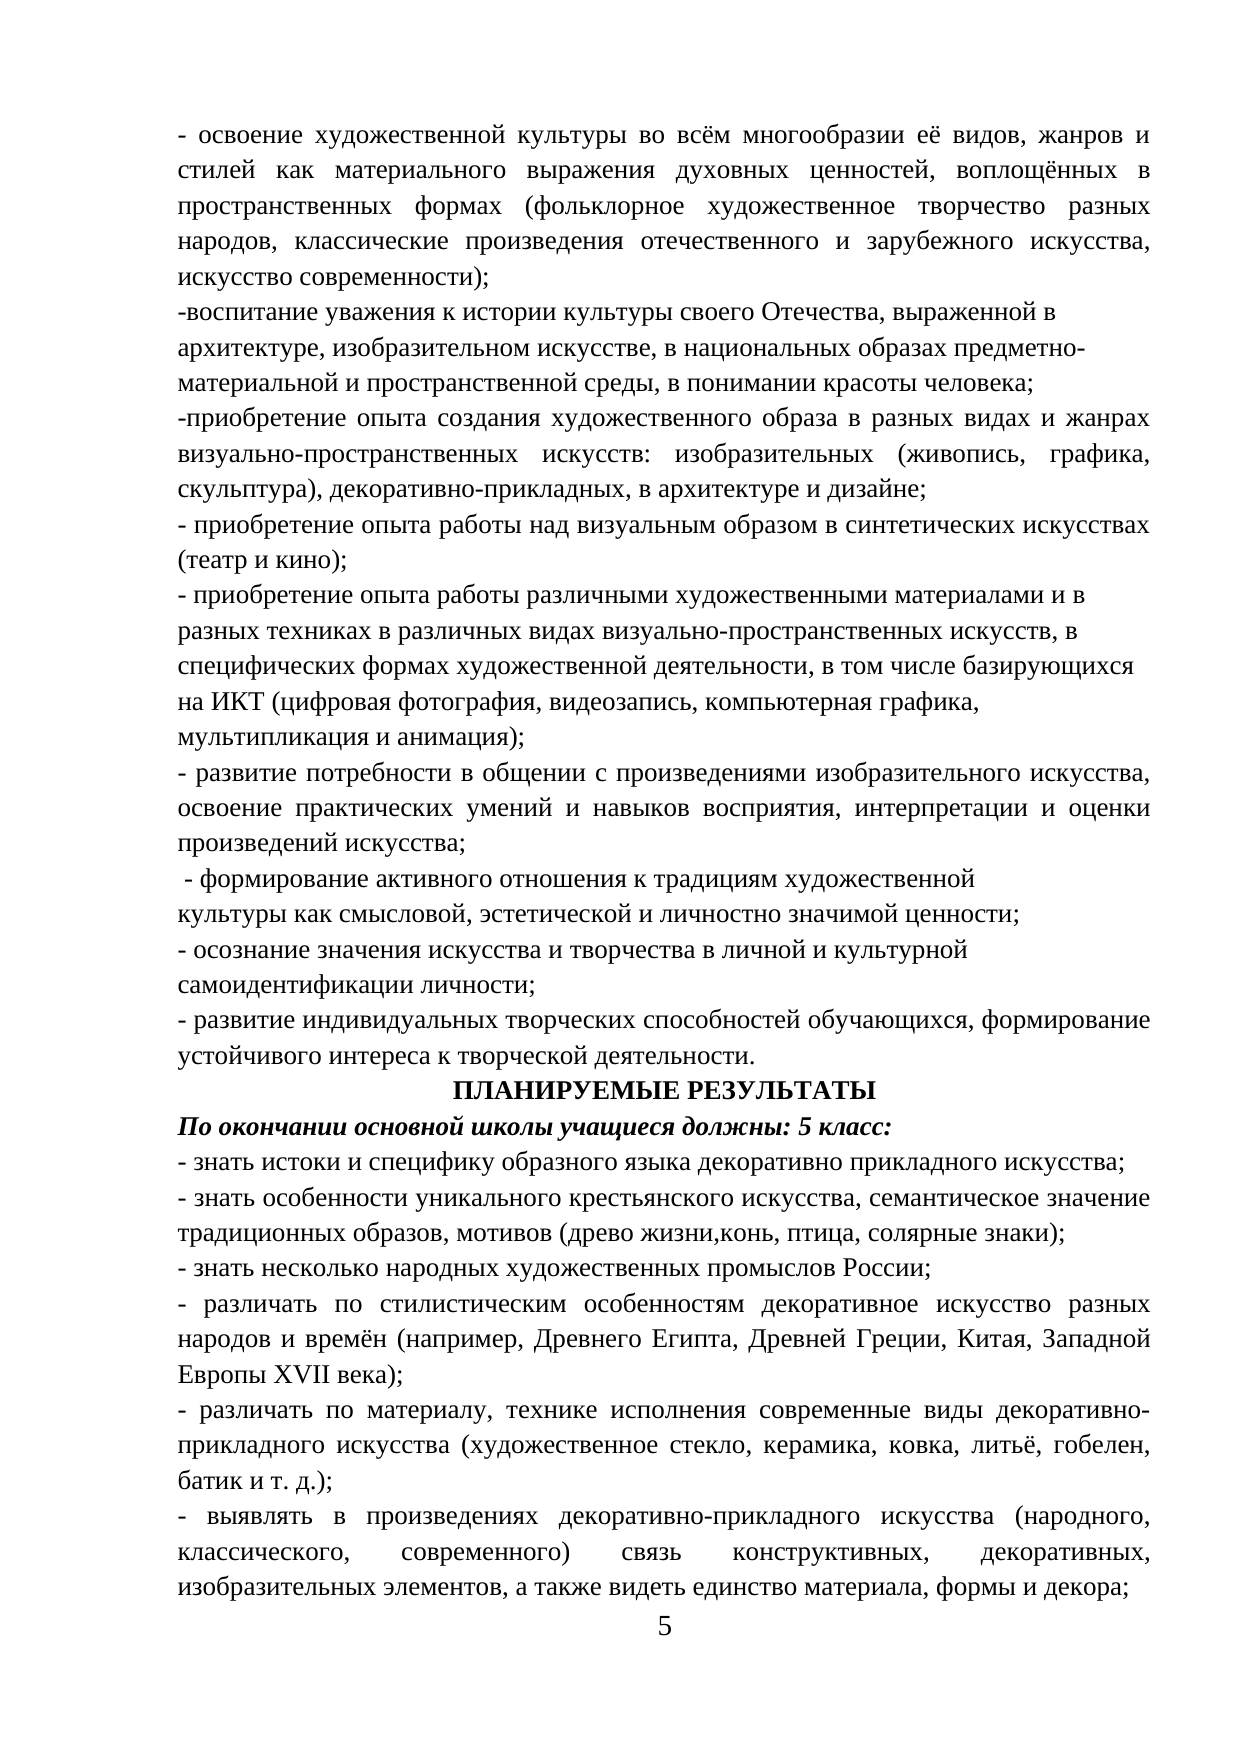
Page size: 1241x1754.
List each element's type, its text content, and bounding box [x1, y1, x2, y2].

text культуры как смысловой, эстетической и личностно значимой ценности; [177, 897, 1152, 928]
text - знать особенности уникального крестьянского искусства, семантическое значение традиционных образов, мотивов (древо жизни,конь, птица, солярные знаки); [177, 1181, 1152, 1247]
text - различать по материалу, технике исполнения современные виды декоративно-прикладного искусства (художественное стекло, керамика, ковка, литьё, гобелен, батик и т. д.); [177, 1393, 1152, 1495]
text - формирование активного отношения к традициям художественной [177, 862, 1152, 893]
text -приобретение опыта создания художественного образа в разных видах и жанрах визуально-пространственных искусств: изобразительных (живопись, графика, скульптура), декоративно-прикладных, в архитектуре и дизайне; [177, 401, 1152, 503]
text - приобретение опыта работы различными художественными материалами и в разных техниках в различных видах визуально-пространственных искусств, в специфических формах художественной деятельности, в том числе базирующихся на ИКТ (цифровая фотография, видеозапись, компьютерная графика, мультипликация и анимация); [177, 578, 1152, 751]
text - развитие индивидуальных творческих способностей обучающихся, формирование устойчивого интереса к творческой деятельности. [177, 1003, 1152, 1070]
text - осознание значения искусства и творчества в личной и культурной самоидентификации личности; [177, 933, 1152, 999]
text ПЛАНИРУЕМЫЕ РЕЗУЛЬТАТЫ [177, 1074, 1152, 1106]
text - выявлять в произведениях декоративно-прикладного искусства (народного, классического, современного) связь конструктивных, декоративных, изобразительных элементов, а также видеть единство материала, формы и декора; [177, 1499, 1152, 1601]
text -воспитание уважения к истории культуры своего Отечества, выраженной в архитектуре, изобразительном искусстве, в национальных образах предметно-материальной и пространственной среды, в понимании красоты человека; [177, 295, 1152, 397]
text - знать несколько народных художественных промыслов России; [177, 1251, 1152, 1283]
text - различать по стилистическим особенностям декоративное искусство разных народов и времён (например, Древнего Египта, Древней Греции, Китая, Западной Европы XVII века); [177, 1287, 1152, 1389]
text По окончании основной школы учащиеся должны: 5 класс: [177, 1110, 1152, 1141]
text - знать истоки и специфику образного языка декоративно прикладного искусства; [177, 1145, 1152, 1176]
text - развитие потребности в общении с произведениями изобразительного искусства, освоение практических умений и навыков восприятия, интерпретации и оценки произведений искусства; [177, 756, 1152, 858]
text - освоение художественной культуры во всём многообразии её видов, жанров и стилей как материального выражения духовных ценностей, воплощённых в пространственных формах (фольклорное художественное творчество разных народов, классические произведения отечественного и зарубежного искусства, искусство современности); [177, 118, 1152, 291]
text - приобретение опыта работы над визуальным образом в синтетических искусствах (театр и кино); [177, 508, 1152, 574]
